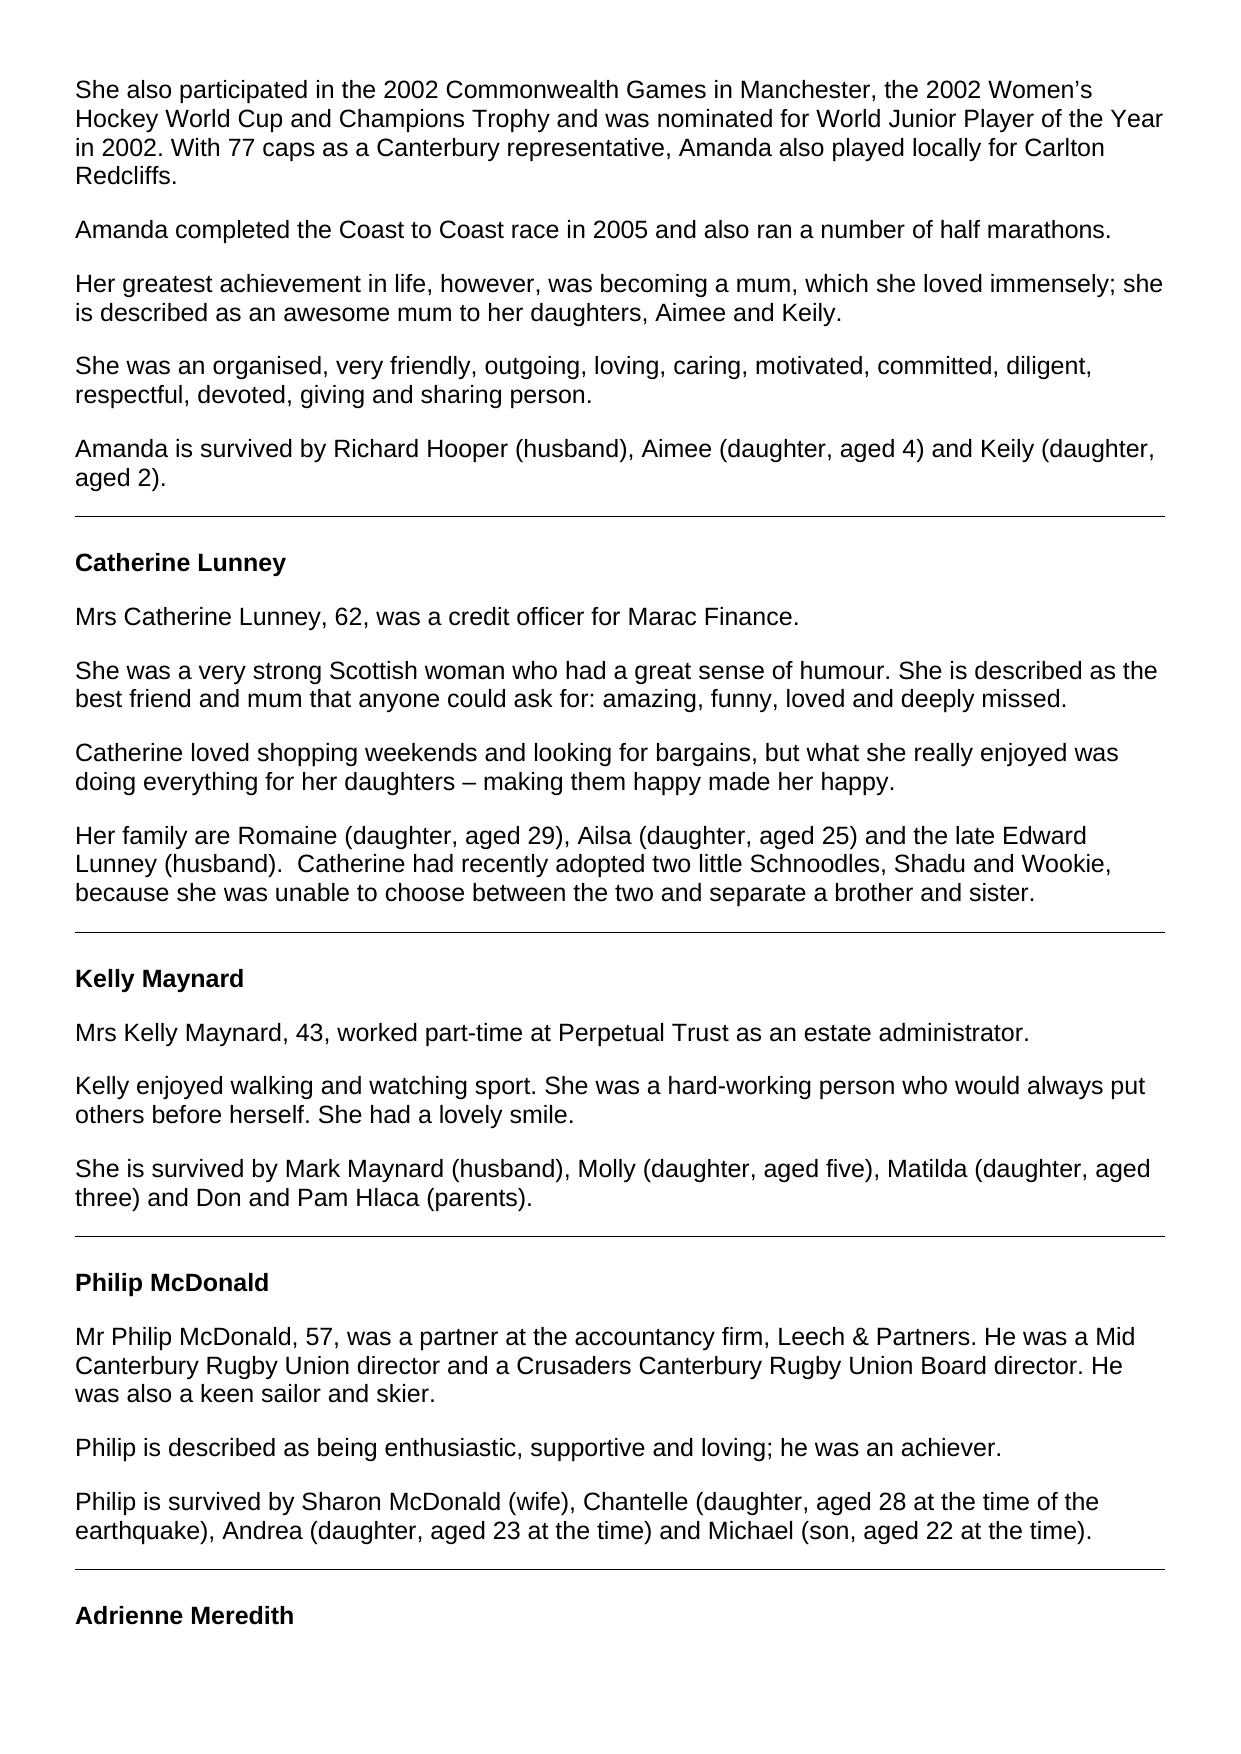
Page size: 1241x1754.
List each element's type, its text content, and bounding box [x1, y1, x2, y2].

text She was an organised, very friendly, outgoing, loving, caring, motivated, committed, diligent, respectful, devoted, giving and sharing person. [75, 351, 1165, 409]
text Mrs Catherine Lunney, 62, was a credit officer for Marac Finance. [75, 602, 1165, 631]
text Philip McDonald [75, 1237, 1165, 1297]
text Amanda completed the Coast to Coast race in 2005 and also ran a number of half marathons. [75, 215, 1165, 244]
text She was a very strong Scottish woman who had a great sense of humour. She is described as the best friend and mum that anyone could ask for: amazing, funny, loved and deeply missed. [75, 656, 1165, 713]
text Her greatest achievement in life, however, was becoming a mum, which she loved immensely; she is described as an awesome mum to her daughters, Aimee and Keily. [75, 269, 1165, 326]
text Kelly Maynard [75, 933, 1165, 992]
text Mr Philip McDonald, 57, was a partner at the accountancy firm, Leech & Partners. He was a Mid Canterbury Rugby Union director and a Crusaders Canterbury Rugby Union Board director. He was also a keen sailor and skier. [75, 1322, 1165, 1408]
text Philip is described as being enthusiastic, supportive and loving; he was an achiever. [75, 1433, 1165, 1462]
text Her family are Romaine (daughter, aged 29), Ailsa (daughter, aged 25) and the late Edward Lunney (husband). Catherine had recently adopted two little Schnoodles, Shadu and Wookie, because she was unable to choose between the two and separate a brother and sister. [75, 821, 1165, 907]
text Mrs Kelly Maynard, 43, worked part-time at Perpetual Trust as an estate administrator. [75, 1017, 1165, 1046]
text Catherine Lunney [75, 517, 1165, 577]
text Philip is survived by Sharon McDonald (wife), Chantelle (daughter, aged 28 at the time of the earthquake), Andrea (daughter, aged 23 at the time) and Michael (son, aged 22 at the time). [75, 1487, 1165, 1544]
text Amanda is survived by Richard Hooper (husband), Aimee (daughter, aged 4) and Keily (daughter, aged 2). [75, 434, 1165, 491]
text She also participated in the 2002 Commonwealth Games in Manchester, the 2002 Women’s Hockey World Cup and Champions Trophy and was nominated for World Junior Player of the Year in 2002. With 77 caps as a Canterbury representative, Amanda also played locally for Carlton Redcliffs. [75, 75, 1165, 190]
text She is survived by Mark Maynard (husband), Molly (daughter, aged five), Matilda (daughter, aged three) and Don and Pam Hlaca (parents). [75, 1154, 1165, 1211]
text Adrienne Meredith [75, 1570, 1165, 1630]
text Kelly enjoyed walking and watching sport. She was a hard-working person who would always put others before herself. She had a lovely smile. [75, 1071, 1165, 1129]
text Catherine loved shopping weekends and looking for bargains, but what she really enjoyed was doing everything for her daughters – making them happy made her happy. [75, 738, 1165, 796]
